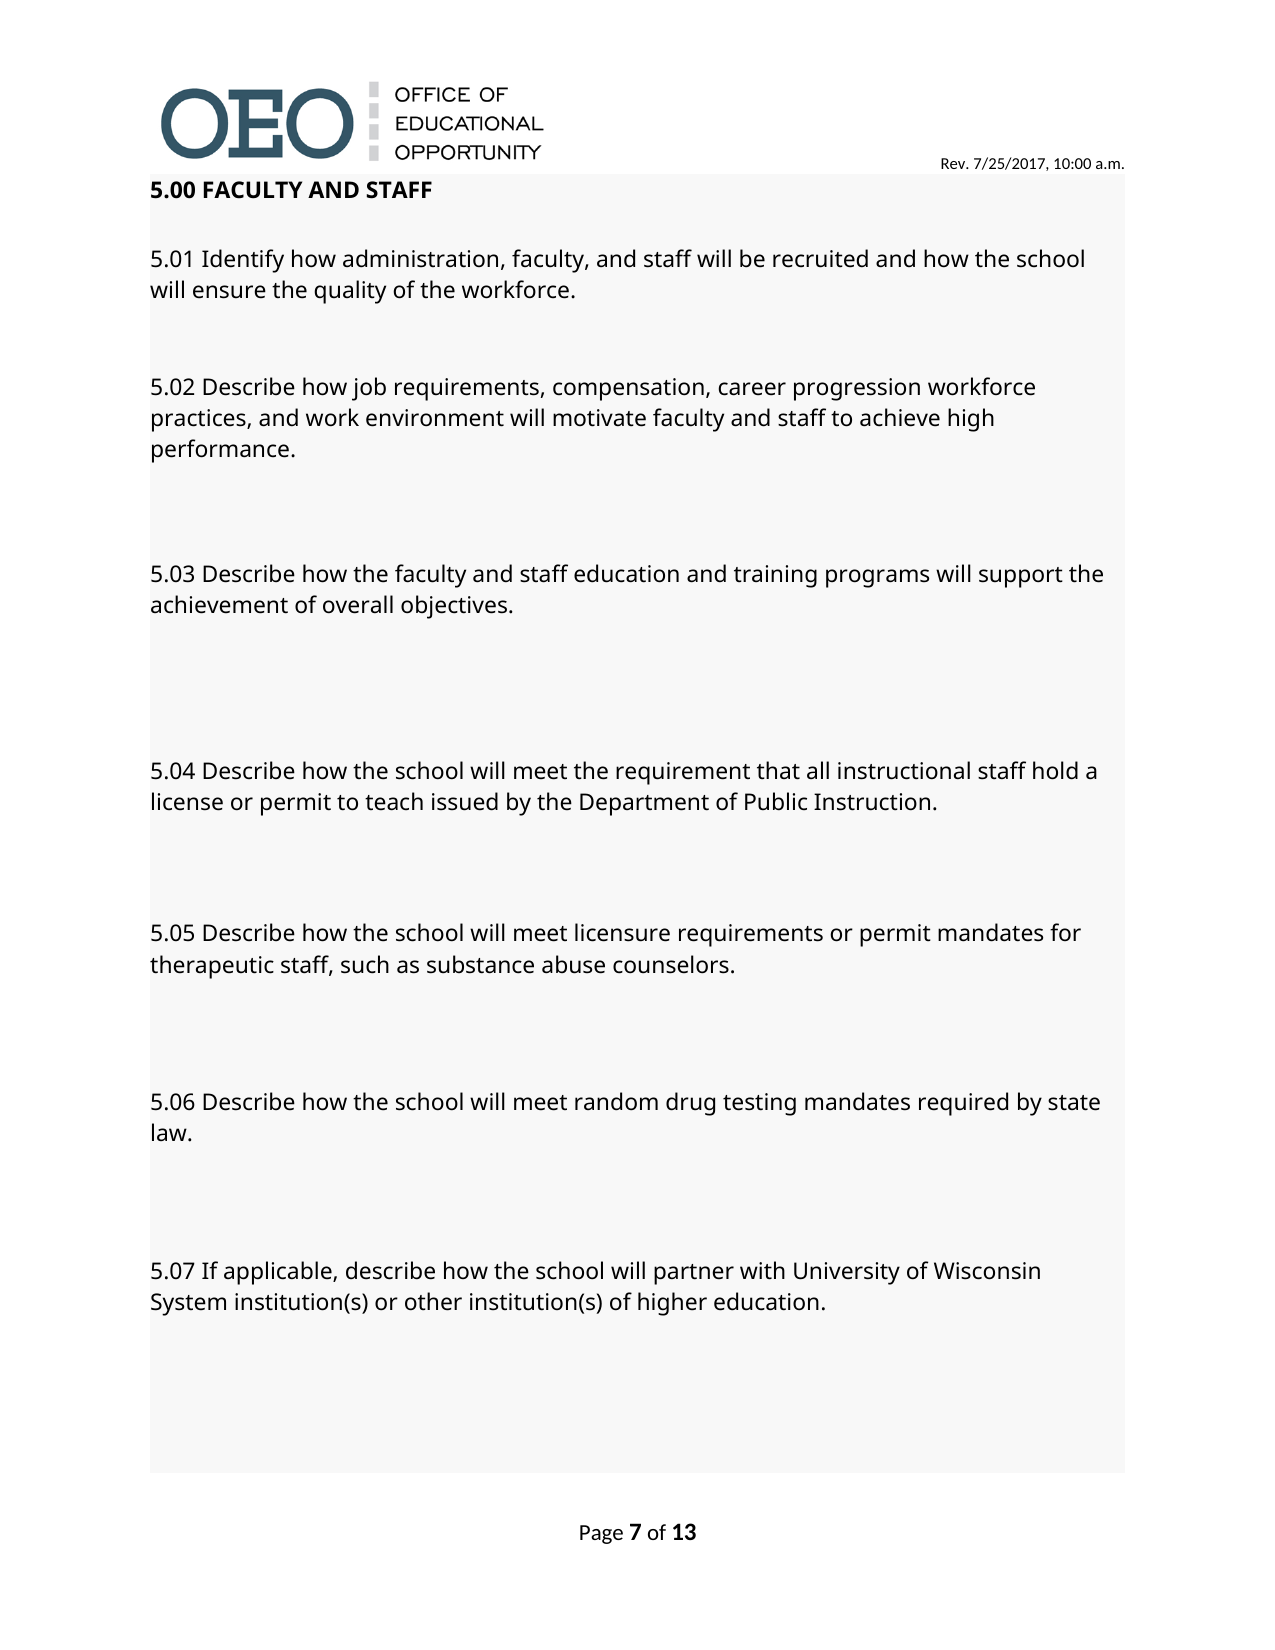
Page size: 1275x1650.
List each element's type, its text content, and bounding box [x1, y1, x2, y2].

text 5.02 Describe how job requirements, compensation, career progression workforce practices, and work environment will motivate faculty and staff to achieve high performance. 5.03 Describe how the faculty and staff education and training programs will support the achievement of overall objectives. [150, 371, 1125, 648]
text 5.00 FACULTY AND STAFF [150, 174, 1125, 205]
picture [150, 75, 560, 170]
text 5.07 If applicable, describe how the school will partner with University of Wisconsin System institution(s) or other institution(s) of higher education. [150, 1255, 1125, 1345]
text 5.05 Describe how the school will meet licensure requirements or permit mandates for therapeutic staff, such as substance abuse counselors. [150, 855, 1125, 980]
text 5.01 Identify how administration, faculty, and staff will be recruited and how the school will ensure the quality of the workforce. [150, 242, 1125, 333]
text 5.04 Describe how the school will meet the requirement that all instructional staff hold a license or permit to teach issued by the Department of Public Instruction. [150, 755, 1125, 817]
text 5.06 Describe how the school will meet random drug testing mandates required by state law. [150, 1086, 1125, 1148]
